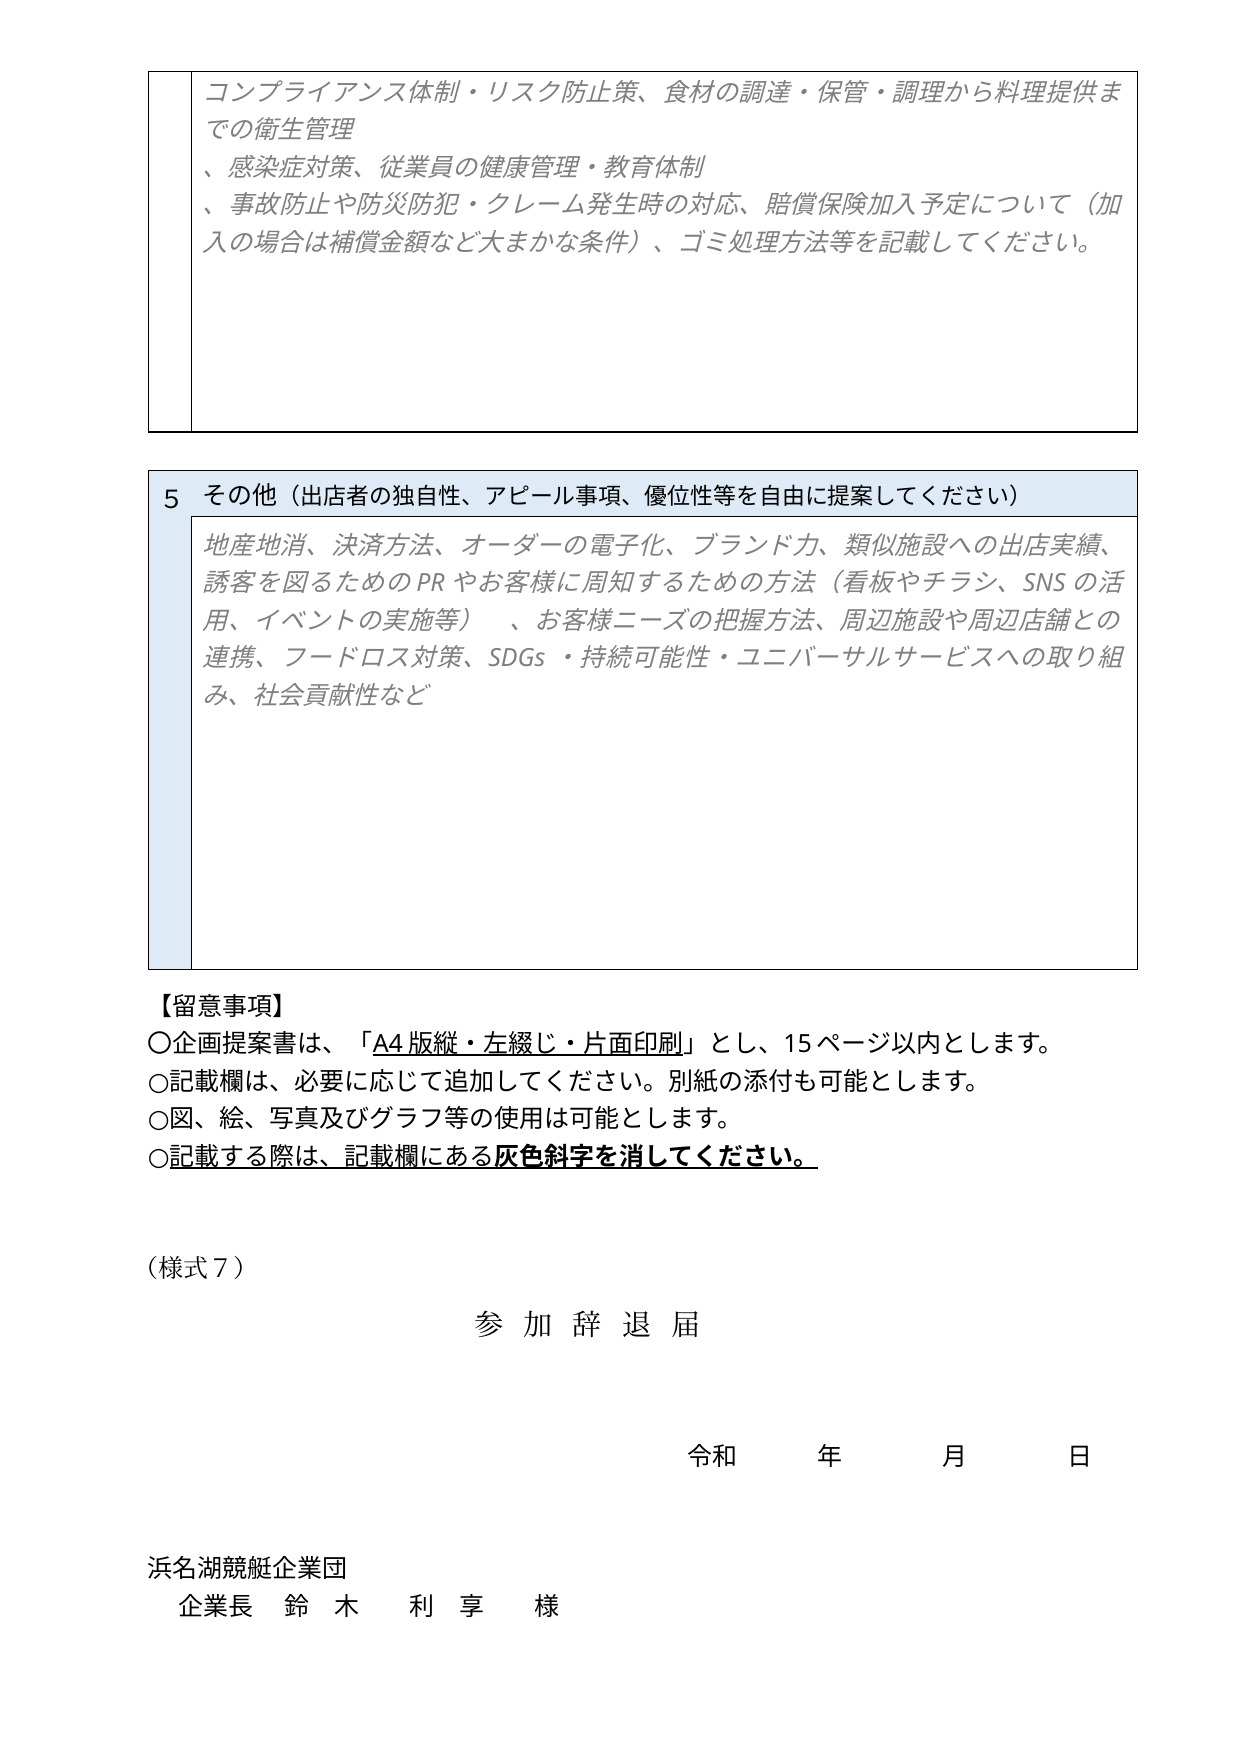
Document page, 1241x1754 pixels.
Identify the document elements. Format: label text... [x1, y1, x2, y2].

text ○記載欄は、必要に応じて追加してください。別紙の添付も可能とします。 [148, 1060, 1092, 1098]
text ○記載する際は、記載欄にある灰色斜字を消してください。 [148, 1135, 1092, 1173]
table_header ５ [149, 471, 191, 516]
table_cell [149, 516, 191, 969]
text 令和 年 月 日 [148, 1435, 1092, 1473]
text （様式７） [133, 1248, 1027, 1285]
table_header その他（出店者の独自性、アピール事項、優位性等を自由に提案してください） [191, 471, 1137, 516]
text 企業長 鈴 木 利 享 様 [148, 1585, 1092, 1623]
table_cell コンプライアンス体制・リスク防止策、食材の調達・保管・調理から料理提供までの衛生管理 、感染症対策、従業員の健康管理・教育体制 、事故防止や防災防犯・クレーム発生時の対応、賠償保険加入予定について（加入の場合は補償金額など大まかな条件）、ゴミ処理方法等を記載してください。 [192, 72, 1137, 431]
text ○図、絵、写真及びグラフ等の使用は可能とします。 [148, 1098, 1092, 1135]
table_cell 地産地消、決済方法、オーダーの電子化、ブランド力、類似施設への出店実績、誘客を図るためのPRやお客様に周知するための方法（看板やチラシ、SNSの活用、イベントの実施等） 、お客様ニーズの把握方法、周辺施設や周辺店舗との連携、フードロス対策、SDGs ・持続可能性・ユニバーサルサービスへの取り組み、社会貢献性など [192, 517, 1137, 969]
text 参加辞退届 [148, 1285, 1027, 1360]
text 〇企画提案書は、「A4版縦・左綴じ・片面印刷」とし、15ページ以内とします。 [148, 1023, 1092, 1060]
text 【留意事項】 [148, 985, 1092, 1023]
text 浜名湖競艇企業団 [148, 1548, 1092, 1585]
